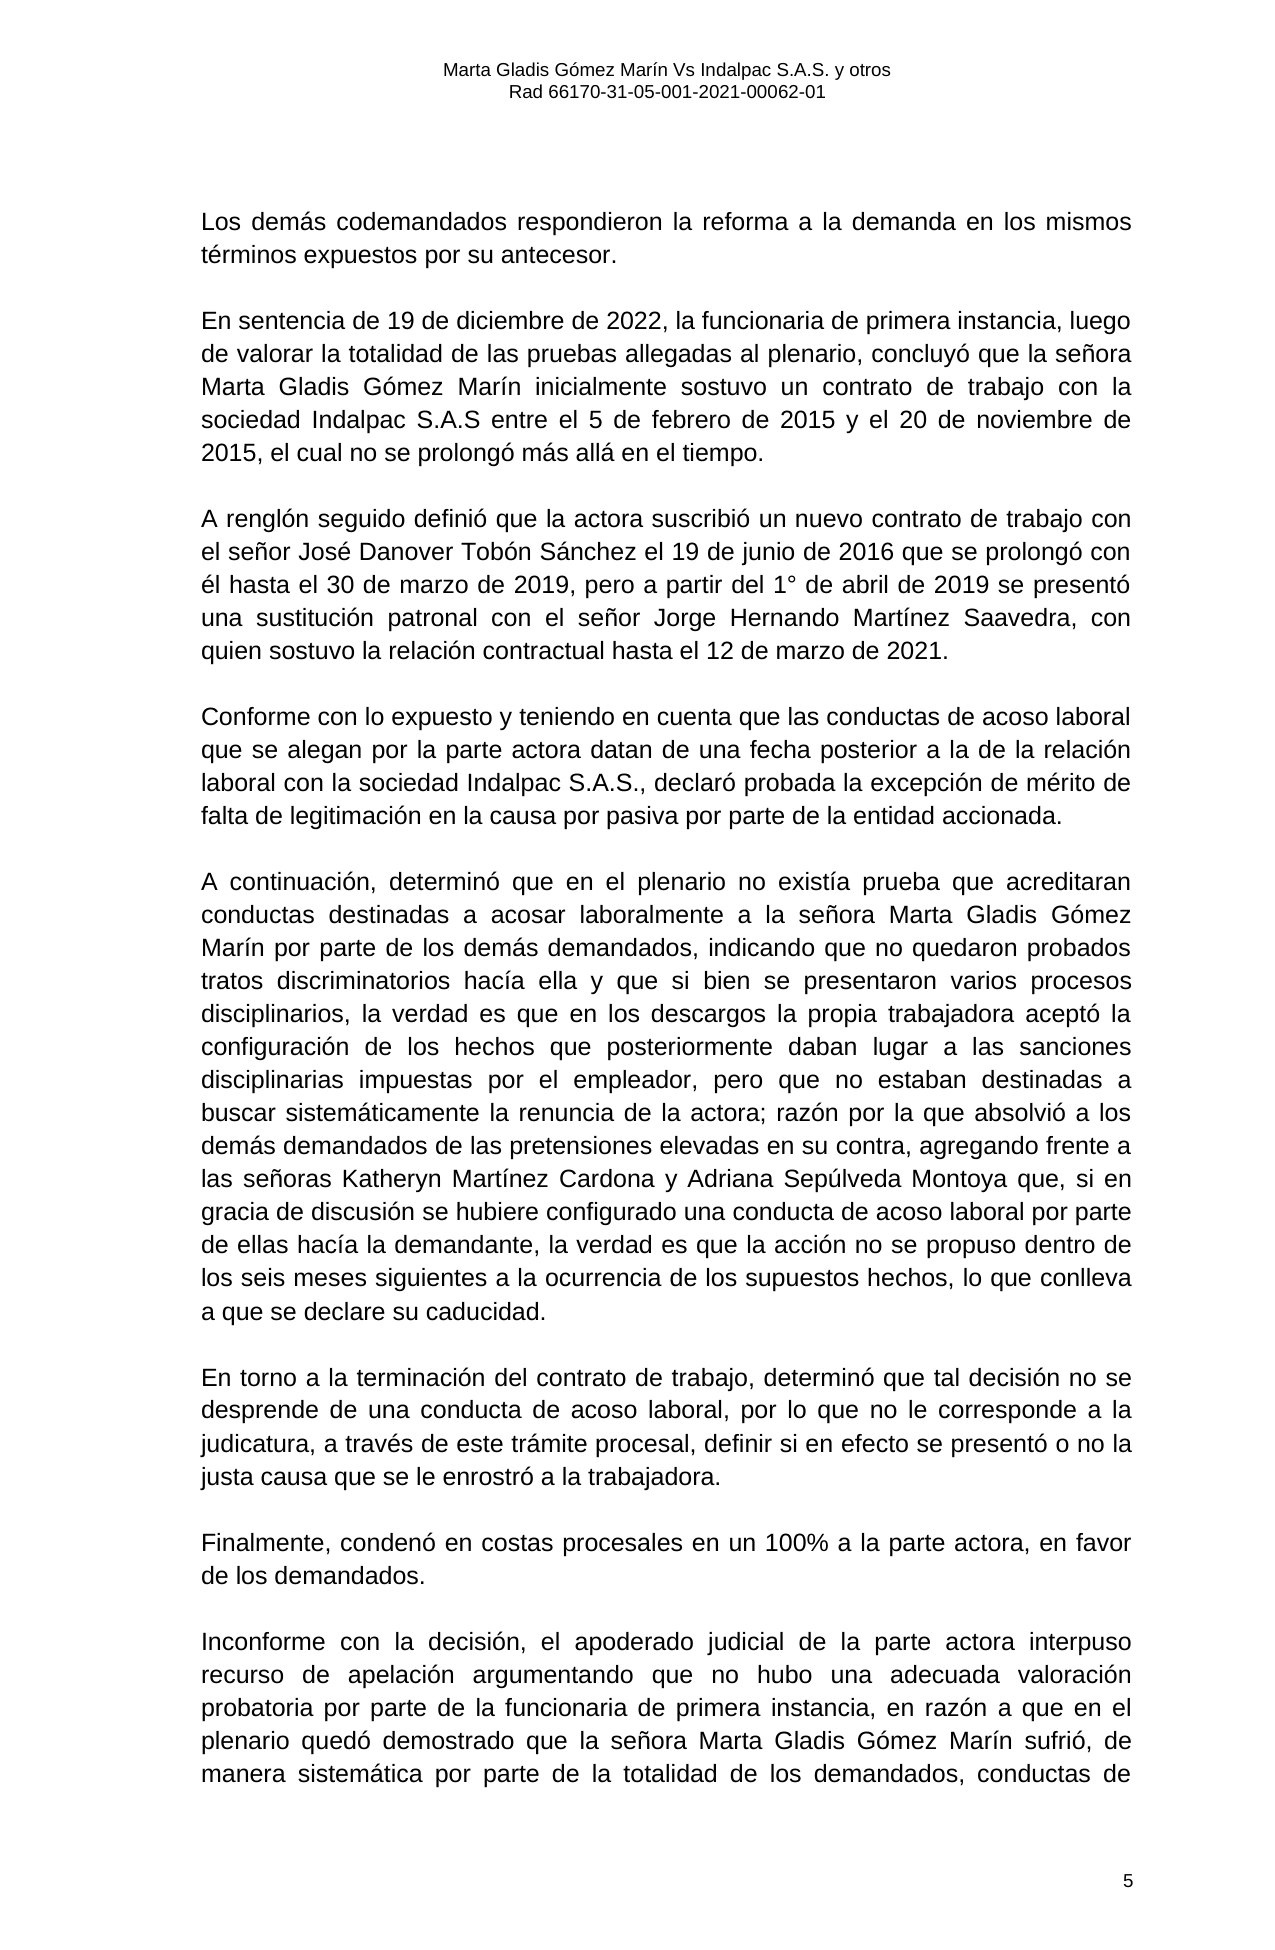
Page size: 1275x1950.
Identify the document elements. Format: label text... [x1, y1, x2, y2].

text Los demás codemandados respondieron la reforma a la demanda en los mismos términos expuestos por su antecesor. [201, 207, 1133, 268]
text En torno a la terminación del contrato de trabajo, determinó que tal decisión no se desprende de una conducta de acoso laboral, por lo que no le corresponde a la judicatura, a través de este trámite procesal, definir si en efecto se presentó o no la justa causa que se le enrostró a la trabajadora. [201, 1362, 1133, 1490]
text A renglón seguido definió que la actora suscribió un nuevo contrato de trabajo con el señor José Danover Tobón Sánchez el 19 de junio de 2016 que se prolongó con él hasta el 30 de marzo de 2019, pero a partir del 1° de abril de 2019 se presentó una sustitución patronal con el señor Jorge Hernando Martínez Saavedra, con quien sostuvo la relación contractual hasta el 12 de marzo de 2021. [201, 504, 1133, 665]
text En sentencia de 19 de diciembre de 2022, la funcionaria de primera instancia, luego de valorar la totalidad de las pruebas allegadas al plenario, concluyó que la señora Marta Gladis Gómez Marín inicialmente sostuvo un contrato de trabajo con la sociedad Indalpac S.A.S entre el 5 de febrero de 2015 y el 20 de noviembre de 2015, el cual no se prolongó más allá en el tiempo. [201, 306, 1133, 467]
text Conforme con lo expuesto y teniendo en cuenta que las conductas de acoso laboral que se alegan por la parte actora datan de una fecha posterior a la de la relación laboral con la sociedad Indalpac S.A.S., declaró probada la excepción de mérito de falta de legitimación en la causa por pasiva por parte de la entidad accionada. [201, 702, 1133, 830]
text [201, 1627, 1133, 1787]
text A continuación, determinó que en el plenario no existía prueba que acreditaran conductas destinadas a acosar laboralmente a la señora Marta Gladis Gómez Marín por parte de los demás demandados, indicando que no quedaron probados tratos discriminatorios hacía ella y que si bien se presentaron varios procesos disciplinarios, la verdad es que en los descargos la propia trabajadora aceptó la configuración de los hechos que posteriormente daban lugar a las sanciones disciplinarias impuestas por el empleador, pero que no estaban destinadas a buscar sistemáticamente la renuncia de la actora; razón por la que absolvió a los demás demandados de las pretensiones elevadas en su contra, agregando frente a las señoras Katheryn Martínez Cardona y Adriana Sepúlveda Montoya que, si en gracia de discusión se hubiere configurado una conducta de acoso laboral por parte de ellas hacía la demandante, la verdad es que la acción no se propuso dentro de los seis meses siguientes a la ocurrencia de los supuestos hechos, lo que conlleva a que se declare su caducidad. [201, 867, 1133, 1325]
text Finalmente, condenó en costas procesales en un 100% a la parte actora, en favor de los demandados. [201, 1528, 1133, 1589]
